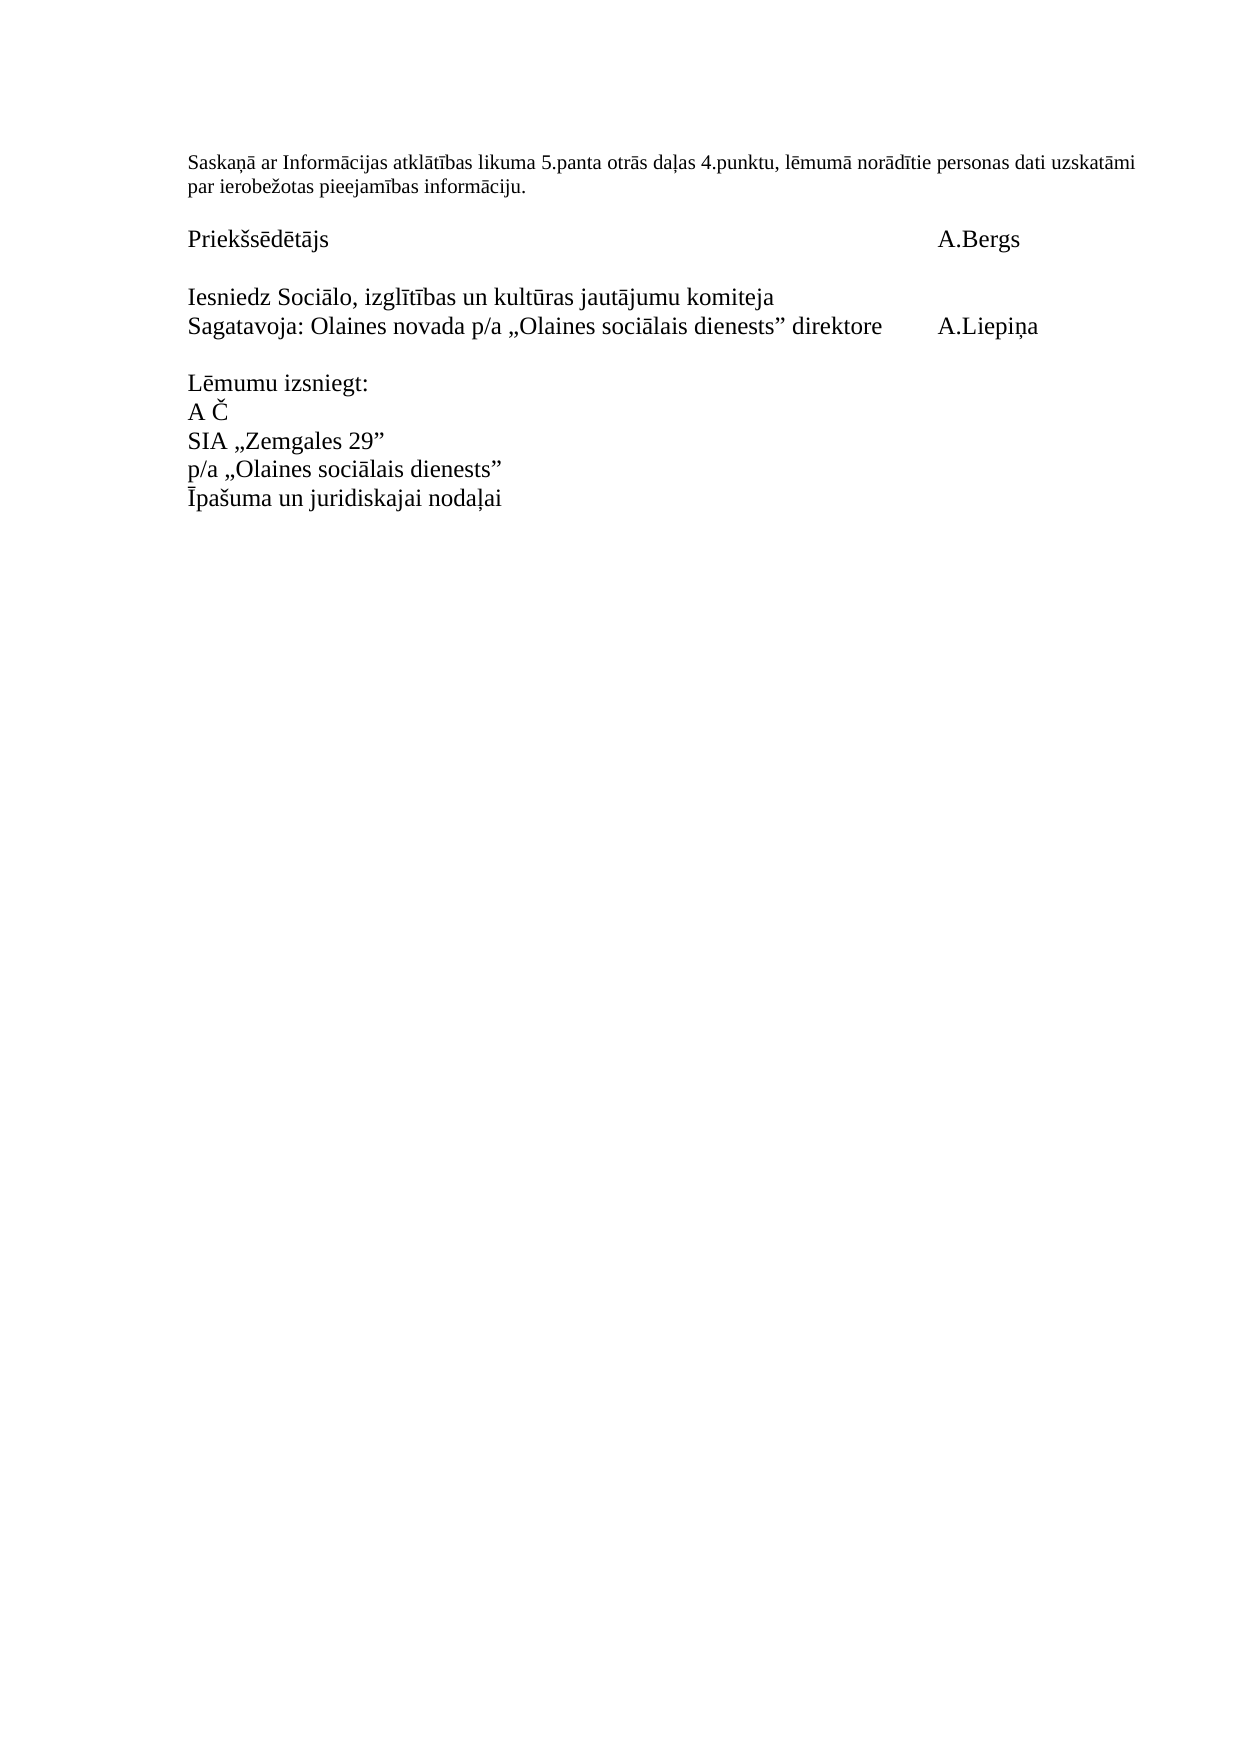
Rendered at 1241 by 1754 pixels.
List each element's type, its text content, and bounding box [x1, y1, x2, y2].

text p/a „Olaines sociālais dienests” [187, 454, 1137, 483]
text A Č [187, 397, 1137, 426]
text Lēmumu izsniegt: [187, 368, 1137, 397]
text SIA „Zemgales 29” [187, 426, 1137, 454]
text Priekšsēdētājs A.Bergs [187, 224, 1137, 253]
text Saskaņā ar Informācijas atklātības likuma 5.panta otrās daļas 4.punktu, lēmumā norādītie personas dati uzskatāmi par ierobežotas pieejamības informāciju. [187, 150, 1137, 198]
text Iesniedz Sociālo, izglītības un kultūras jautājumu komiteja [187, 282, 1137, 311]
text Sagatavoja: Olaines novada p/a „Olaines sociālais dienests” direktore A.Liepiņa [187, 311, 1137, 368]
text Īpašuma un juridiskajai nodaļai [187, 483, 1137, 512]
